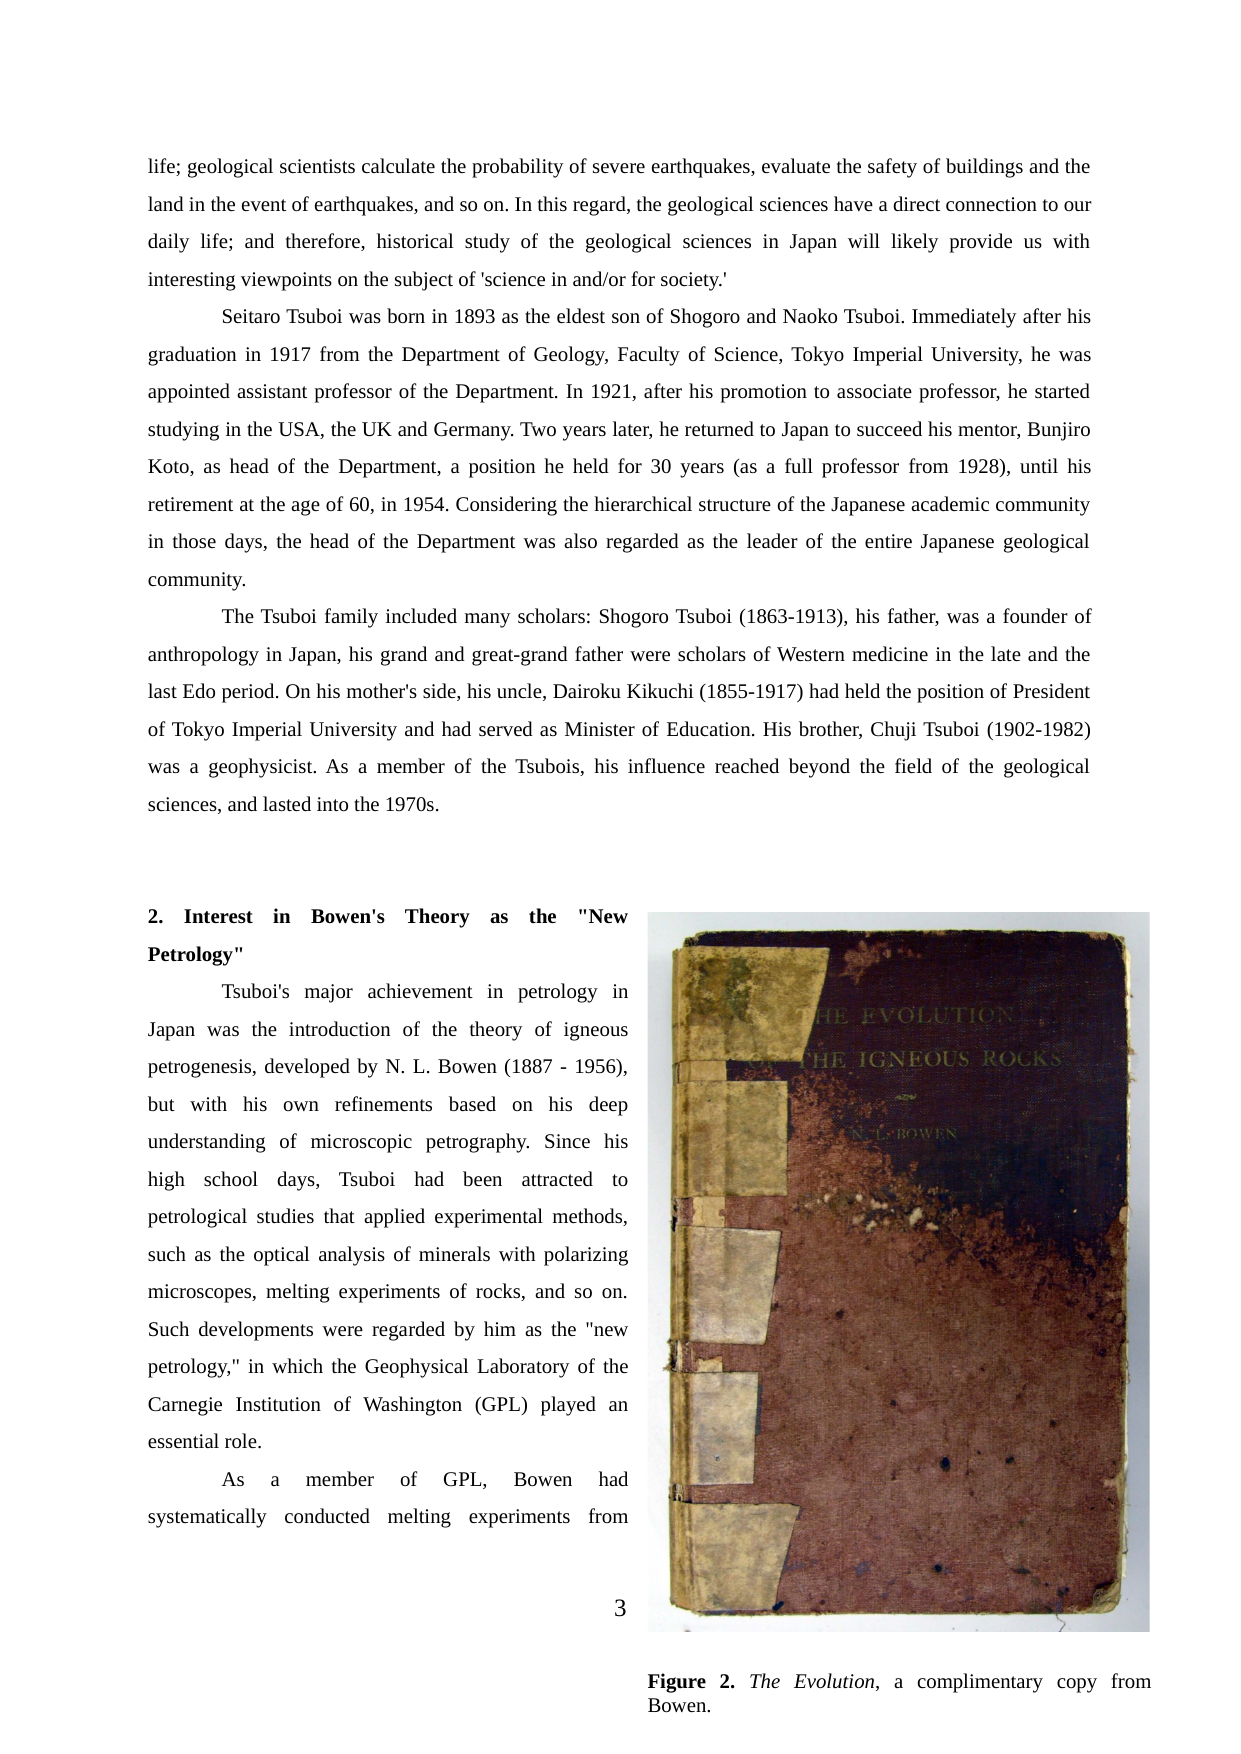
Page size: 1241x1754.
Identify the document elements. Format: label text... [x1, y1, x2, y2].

picture [647, 912, 1150, 1632]
text Seitaro Tsuboi was born in 1893 as the eldest son of Shogoro and Naoko Tsuboi. Immediately after his graduation in 1917 from the Department of Geology, Faculty of Science, Tokyo Imperial University, he was appointed assistant professor of the Department. In 1921, after his promotion to associate professor, he started studying in the USA, the UK and Germany. Two years later, he returned to Japan to succeed his mentor, Bunjiro Koto, as head of the Department, a position he held for 30 years (as a full professor from 1928), until his retirement at the age of 60, in 1954. Considering the hierarchical structure of the Japanese academic community in those days, the head of the Department was also regarded as the leader of the entire Japanese geological community. [148, 298, 1092, 598]
text Tsuboi's major achievement in petrology in Japan was the introduction of the theory of igneous petrogenesis, developed by N. L. Bowen (1887 - 1956), but with his own refinements based on his deep understanding of microscopic petrography. Since his high school days, Tsuboi had been attracted to petrological studies that applied experimental methods, such as the optical analysis of minerals with polarizing microscopes, melting experiments of rocks, and so on. Such developments were regarded by him as the "new petrology," in which the Geophysical Laboratory of the Carnegie Institution of Washington (GPL) played an essential role. [148, 973, 647, 1460]
text 2. Interest in Bowen's Theory as the "New Petrology" [148, 898, 1092, 973]
text The Tsuboi family included many scholars: Shogoro Tsuboi (1863-1913), his father, was a founder of anthropology in Japan, his grand and great-grand father were scholars of Western medicine in the late and the last Edo period. On his mother's side, his uncle, Dairoku Kikuchi (1855-1917) had held the position of President of Tokyo Imperial University and had served as Minister of Education. His brother, Chuji Tsuboi (1902-1982) was a geophysicist. As a member of the Tsubois, his influence reached beyond the field of the geological sciences, and lasted into the 1970s. [148, 598, 1092, 823]
